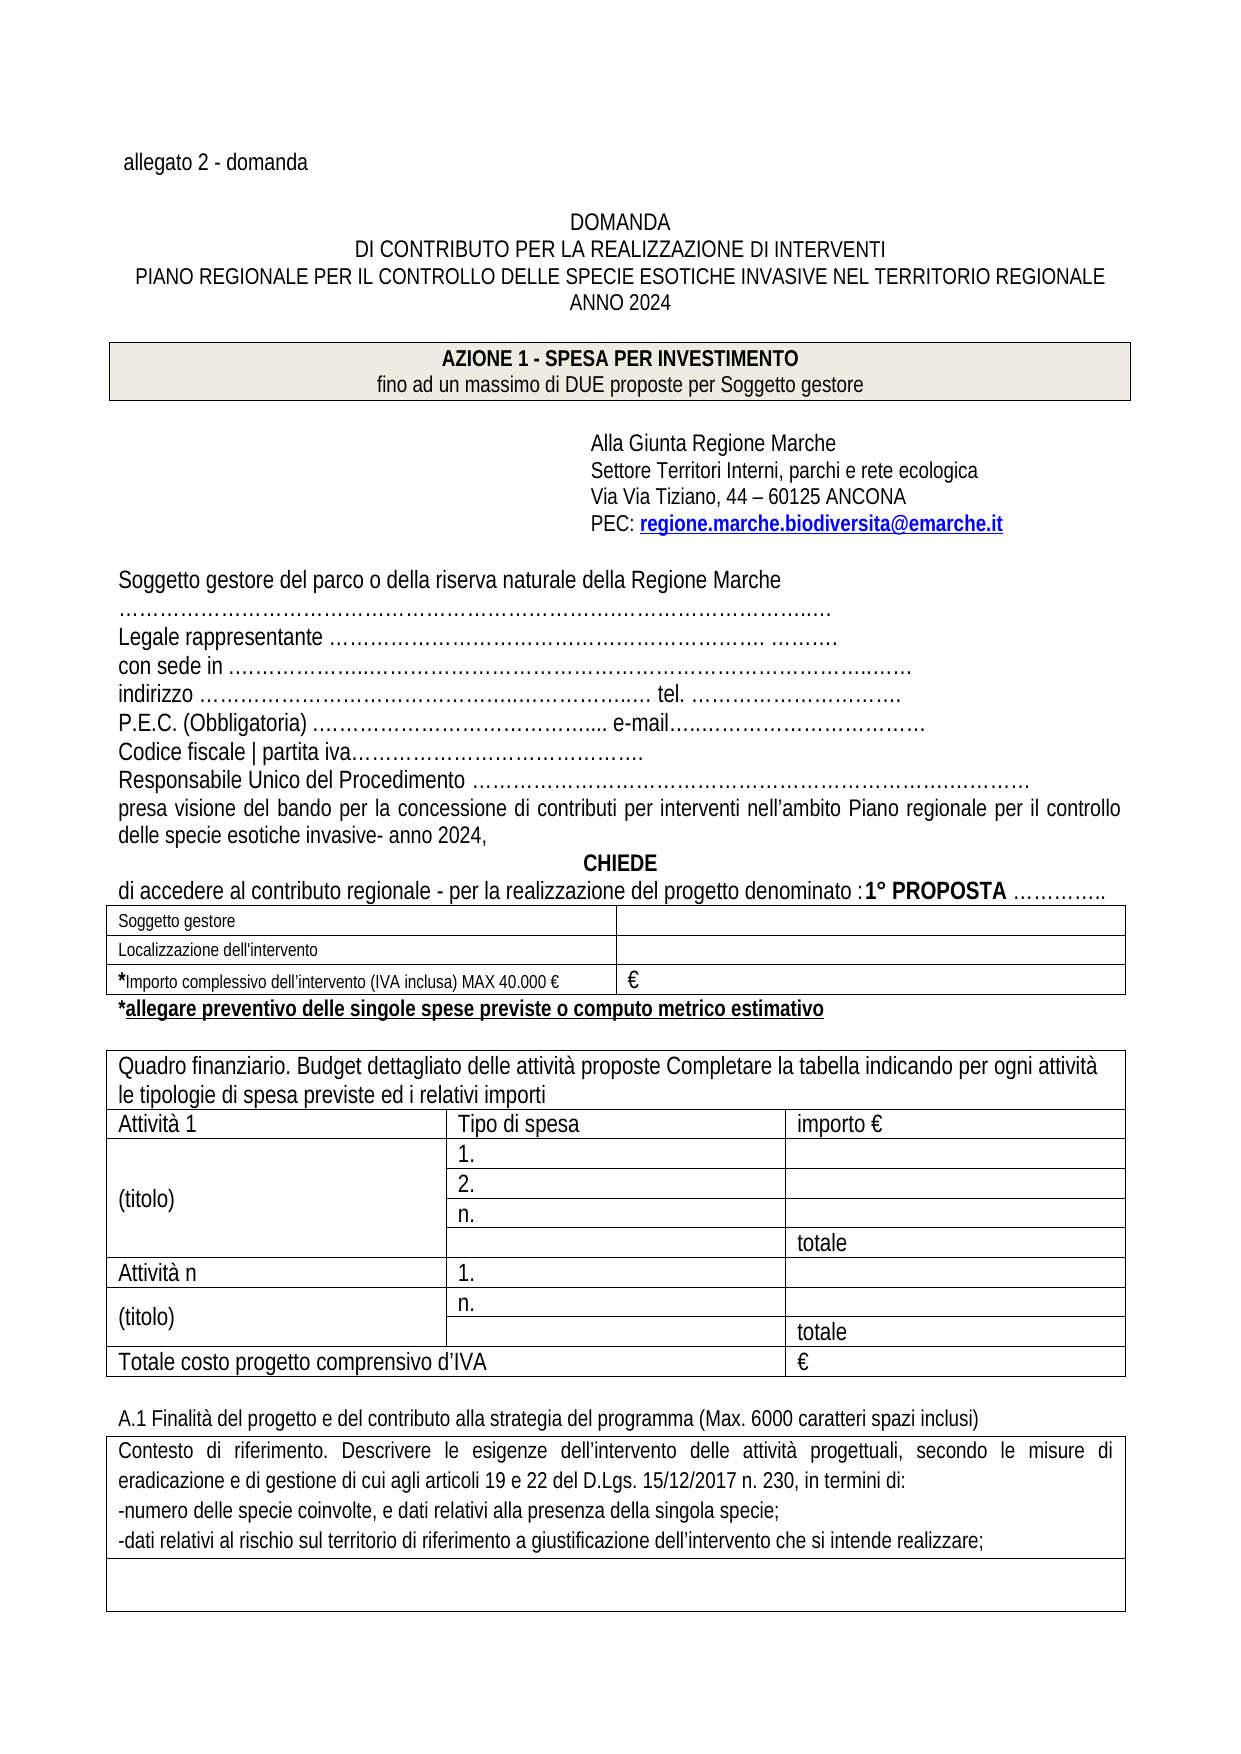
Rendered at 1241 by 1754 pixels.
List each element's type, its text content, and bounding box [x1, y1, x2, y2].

text Responsabile Unico del Procedimento …………………………………………………………….………… [118, 765, 1122, 794]
text A.1 Finalità del progetto e del contributo alla strategia del programma (Max. 6000 caratteri spazi inclusi) [118, 1405, 1122, 1432]
table_cell n. [447, 1199, 785, 1227]
text Settore Territori Interni, parchi e rete ecologica [591, 457, 1122, 483]
text Alla Giunta Regione Marche [591, 429, 1122, 457]
table_cell [447, 1228, 785, 1257]
text *allegare preventivo delle singole spese previste o computo metrico estimativo [118, 995, 1122, 1021]
table_cell [447, 1317, 785, 1346]
table_cell [786, 1288, 1125, 1316]
table_cell 1. [447, 1139, 785, 1168]
text presa visione del bando per la concessione di contributi per interventi nell’ambito Piano regionale per il controllo delle specie esotiche invasive- anno 2024, [118, 794, 1122, 849]
text CHIEDE [118, 849, 1122, 876]
text PIANO REGIONALE PER IL CONTROLLO DELLE SPECIE ESOTICHE INVASIVE NEL TERRITORIO REGIONALE ANNO 2024 [118, 263, 1122, 316]
table_cell Totale costo progetto comprensivo d’IVA [107, 1347, 785, 1376]
table_cell Tipo di spesa [447, 1110, 785, 1138]
text fino ad un massimo di DUE proposte per Soggetto gestore [110, 368, 1130, 400]
table_cell [786, 1139, 1125, 1168]
table_cell totale [786, 1228, 1125, 1257]
table_cell [107, 1559, 1125, 1611]
text AZIONE 1 - SPESA PER INVESTIMENTO [110, 343, 1130, 368]
table_cell € [617, 965, 1125, 994]
table_header Quadro finanziario. Budget dettagliato delle attività proposte Completare la tabella indicando per ogni attività le tipologie di spesa previste ed i relativi importi [107, 1051, 1125, 1108]
text DI CONTRIBUTO PER LA REALIZZAZIONE DI INTERVENTI [118, 235, 1122, 263]
text Codice fiscale | partita iva……………………………………. [118, 737, 1122, 765]
table_cell (titolo) [107, 1139, 446, 1257]
text PEC: regione.marche.biodiversita@emarche.it [591, 510, 1122, 536]
table_cell Attività 1 [107, 1110, 446, 1138]
table_cell [786, 1199, 1125, 1227]
table_cell totale [786, 1317, 1125, 1346]
text Via Via Tiziano, 44 – 60125 ANCONA [591, 483, 1122, 510]
text indirizzo ………………………………………..……………..… tel. …………………………. [118, 679, 1122, 708]
table_cell n. [447, 1288, 785, 1316]
table_cell *Importo complessivo dell’intervento (IVA inclusa) MAX 40.000 € [107, 965, 616, 994]
table_cell (titolo) [107, 1288, 446, 1346]
table_cell Attività n [107, 1258, 446, 1287]
table_header [617, 906, 1125, 935]
table_cell [786, 1258, 1125, 1287]
table_cell [786, 1169, 1125, 1197]
table_cell 2. [447, 1169, 785, 1197]
text allegato 2 - domanda [118, 148, 1122, 175]
table_header Contesto di riferimento. Descrivere le esigenze dell’intervento delle attività progettuali, secondo le misure di eradicazione e di gestione di cui agli articoli 19 e 22 del D.Lgs. 15/12/2017 n. 230, in termini di: -numero delle specie coinvolte, e dati relativi alla presenza della singola specie; -dati relativi al rischio sul territorio di riferimento a giustificazione dell’intervento che si intende realizzare; [107, 1437, 1125, 1557]
table_cell [617, 936, 1125, 964]
table_cell importo € [786, 1110, 1125, 1138]
table_header Soggetto gestore [107, 906, 616, 935]
table_cell 1. [447, 1258, 785, 1287]
table_cell Localizzazione dell'intervento [107, 936, 616, 964]
text P.E.C. (Obbligatoria) .………………………………….... e-mail…..…………………………… [118, 708, 1122, 737]
text di accedere al contributo regionale - per la realizzazione del progetto denominato :1° PROPOSTA ………….. [118, 876, 1122, 905]
table_cell € [786, 1347, 1125, 1376]
text con sede in .………………..………………………………………………………………..…… [118, 651, 1122, 679]
text DOMANDA [118, 208, 1122, 235]
text Legale rappresentante ………………………………………………………. ………. [118, 622, 1122, 651]
text Soggetto gestore del parco o della riserva naturale della Regione Marche ……………………………………………………………….………………………..… [118, 565, 1122, 622]
